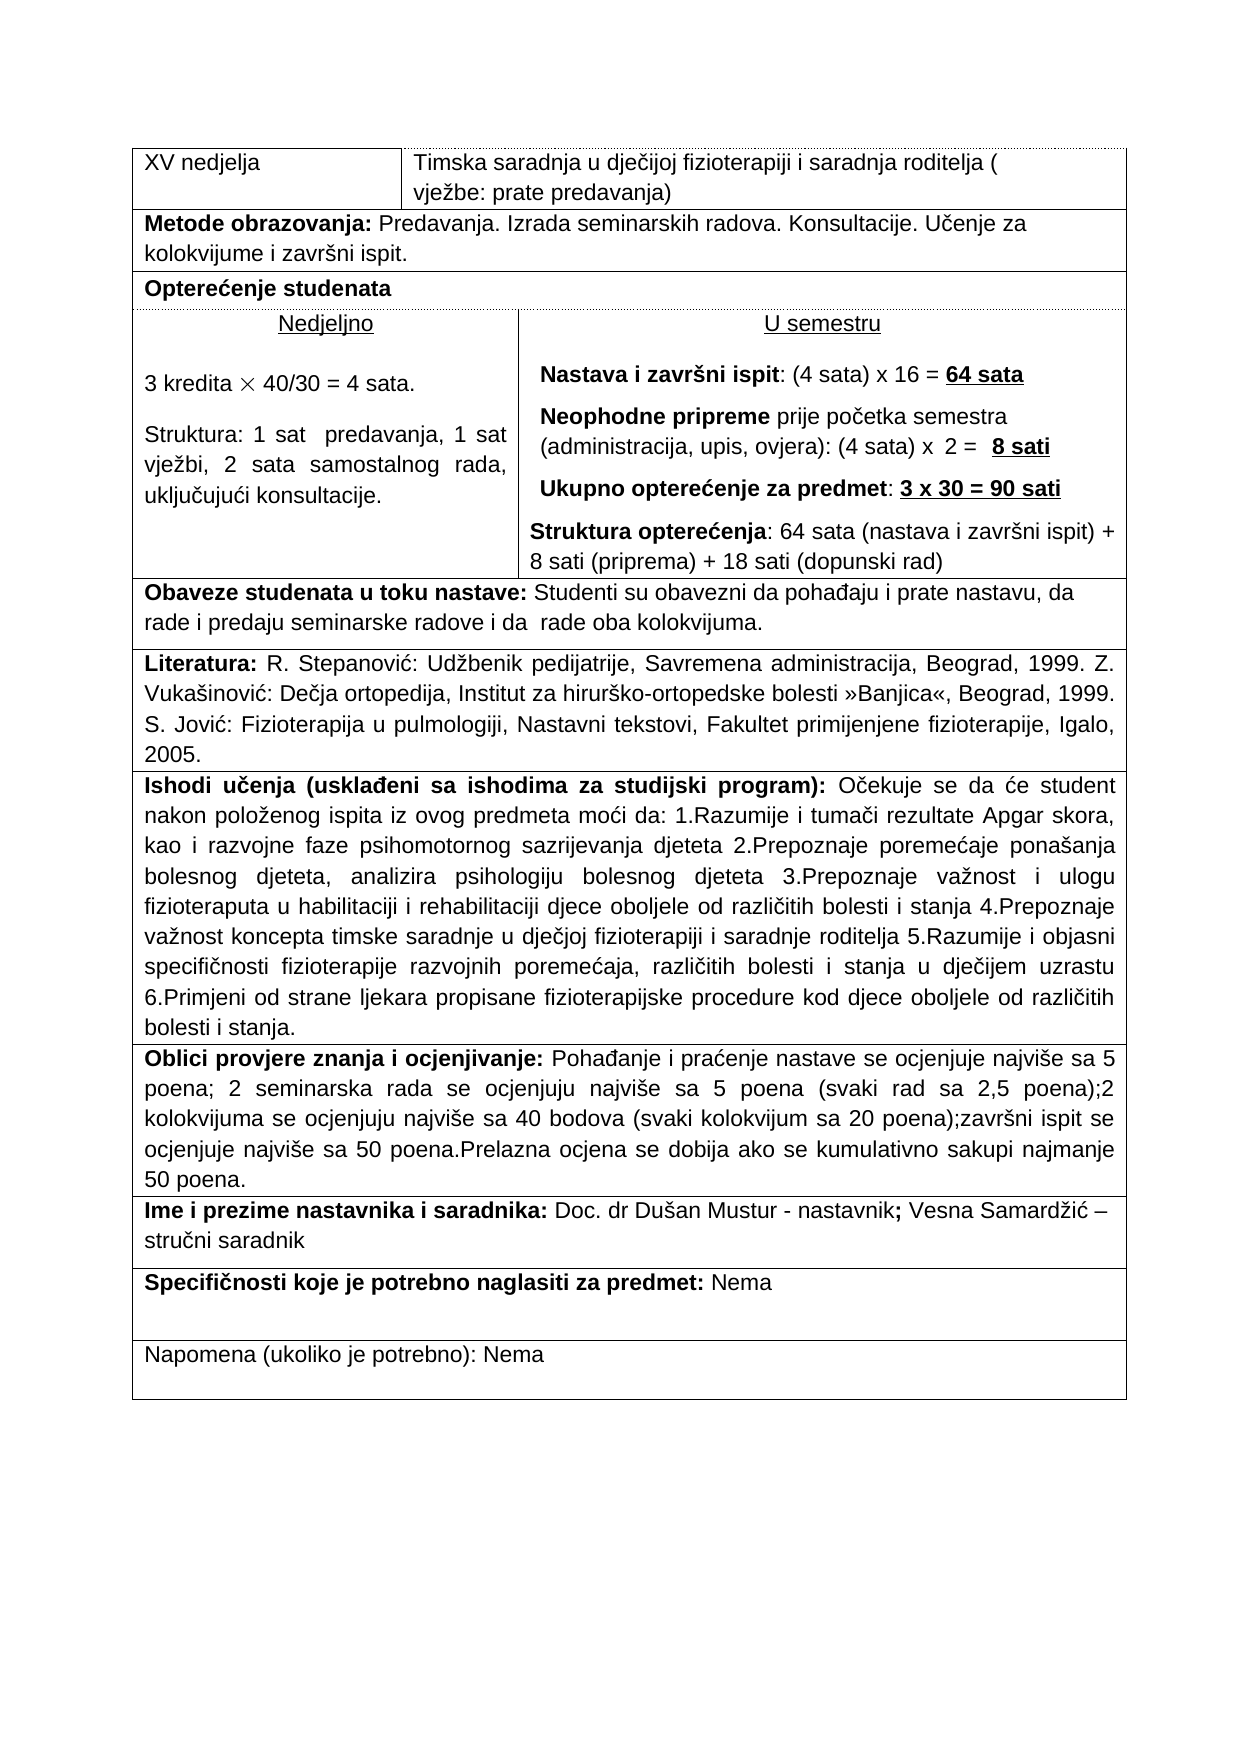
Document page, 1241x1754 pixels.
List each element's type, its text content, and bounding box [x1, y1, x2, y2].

table_cell Napomena (ukoliko je potrebno): Nema [133, 1341, 1126, 1399]
table_cell Oblici provjere znanja i ocjenjivanje: Pohađanje i praćenje nastave se ocjenjuje najviše sa 5 poena; 2 seminarska rada se ocjenjuju najviše sa 5 poena (svaki rad sa 2,5 poena);2 kolokvijuma se ocjenjuju najviše sa 40 bodova (svaki kolokvijum sa 20 poena);završni ispit se ocjenjuje najviše sa 50 poena.Prelazna ocjena se dobija ako se kumulativno sakupi najmanje 50 poena. [133, 1045, 1126, 1196]
table_cell Metode obrazovanja: Predavanja. Izrada seminarskih radova. Konsultacije. Učenje za kolokvijume i završni ispit. [133, 210, 1126, 271]
table_cell Nedjeljno 3 kredita 40/30 = 4 sata. Struktura: 1 sat predavanja, 1 sat vježbi, 2 sata samostalnog rada, uključujući konsultacije. [133, 309, 518, 578]
table_cell Ime i prezime nastavnika i saradnika: Doc. dr Dušan Mustur - nastavnik; Vesna Samardžić –stručni saradnik [133, 1197, 1126, 1267]
table_cell U semestru Nastava i završni ispit: (4 sata) x 16 = 64 sata Neophodne pripreme prije početka semestra (administracija, upis, ovjera): (4 sata) x 2 = 8 sati Ukupno opterećenje za predmet: 3 x 30 = 90 sati Struktura opterećenja: 64 sata (nastava i završni ispit) + 8 sati (priprema) + 18 sati (dopunski rad) [519, 309, 1126, 578]
table_cell XV nedjelja [133, 149, 401, 209]
table_cell Specifičnosti koje je potrebno naglasiti za predmet: Nema [133, 1269, 1126, 1340]
table_cell Ishodi učenja (usklađeni sa ishodima za studijski program): Očekuje se da će student nakon položenog ispita iz ovog predmeta moći da: 1.Razumije i tumači rezultate Apgar skora, kao i razvojne faze psihomotornog sazrijevanja djeteta 2.Prepoznaje poremećaje ponašanja bolesnog djeteta, analizira psihologiju bolesnog djeteta 3.Prepoznaje važnost i ulogu fizioteraputa u habilitaciji i rehabilitaciji djece oboljele od različitih bolesti i stanja 4.Prepoznaje važnost koncepta timske saradnje u dječjoj fizioterapiji i saradnje roditelja 5.Razumije i objasni specifičnosti fizioterapije razvojnih poremećaja, različitih bolesti i stanja u dječijem uzrastu 6.Primjeni od strane ljekara propisane fizioterapijske procedure kod djece oboljele od različitih bolesti i stanja. [133, 772, 1126, 1044]
table_cell Opterećenje studenata [133, 272, 1126, 309]
table_cell Literatura: R. Stepanović: Udžbenik pedijatrije, Savremena administracija, Beograd, 1999. Z. Vukašinović: Dečja ortopedija, Institut za hirurško-ortopedske bolesti »Banjica«, Beograd, 1999. S. Jović: Fizioterapija u pulmologiji, Nastavni tekstovi, Fakultet primijenjene fizioterapije, Igalo, 2005. [133, 650, 1126, 771]
table_cell Timska saradnja u dječijoj fizioterapiji i saradnja roditelja ( vježbe: prate predavanja) [402, 148, 1126, 209]
table_cell Obaveze studenata u toku nastave: Studenti su obavezni da pohađaju i prate nastavu, da rade i predaju seminarske radove i da rade oba kolokvijuma. [133, 579, 1126, 649]
